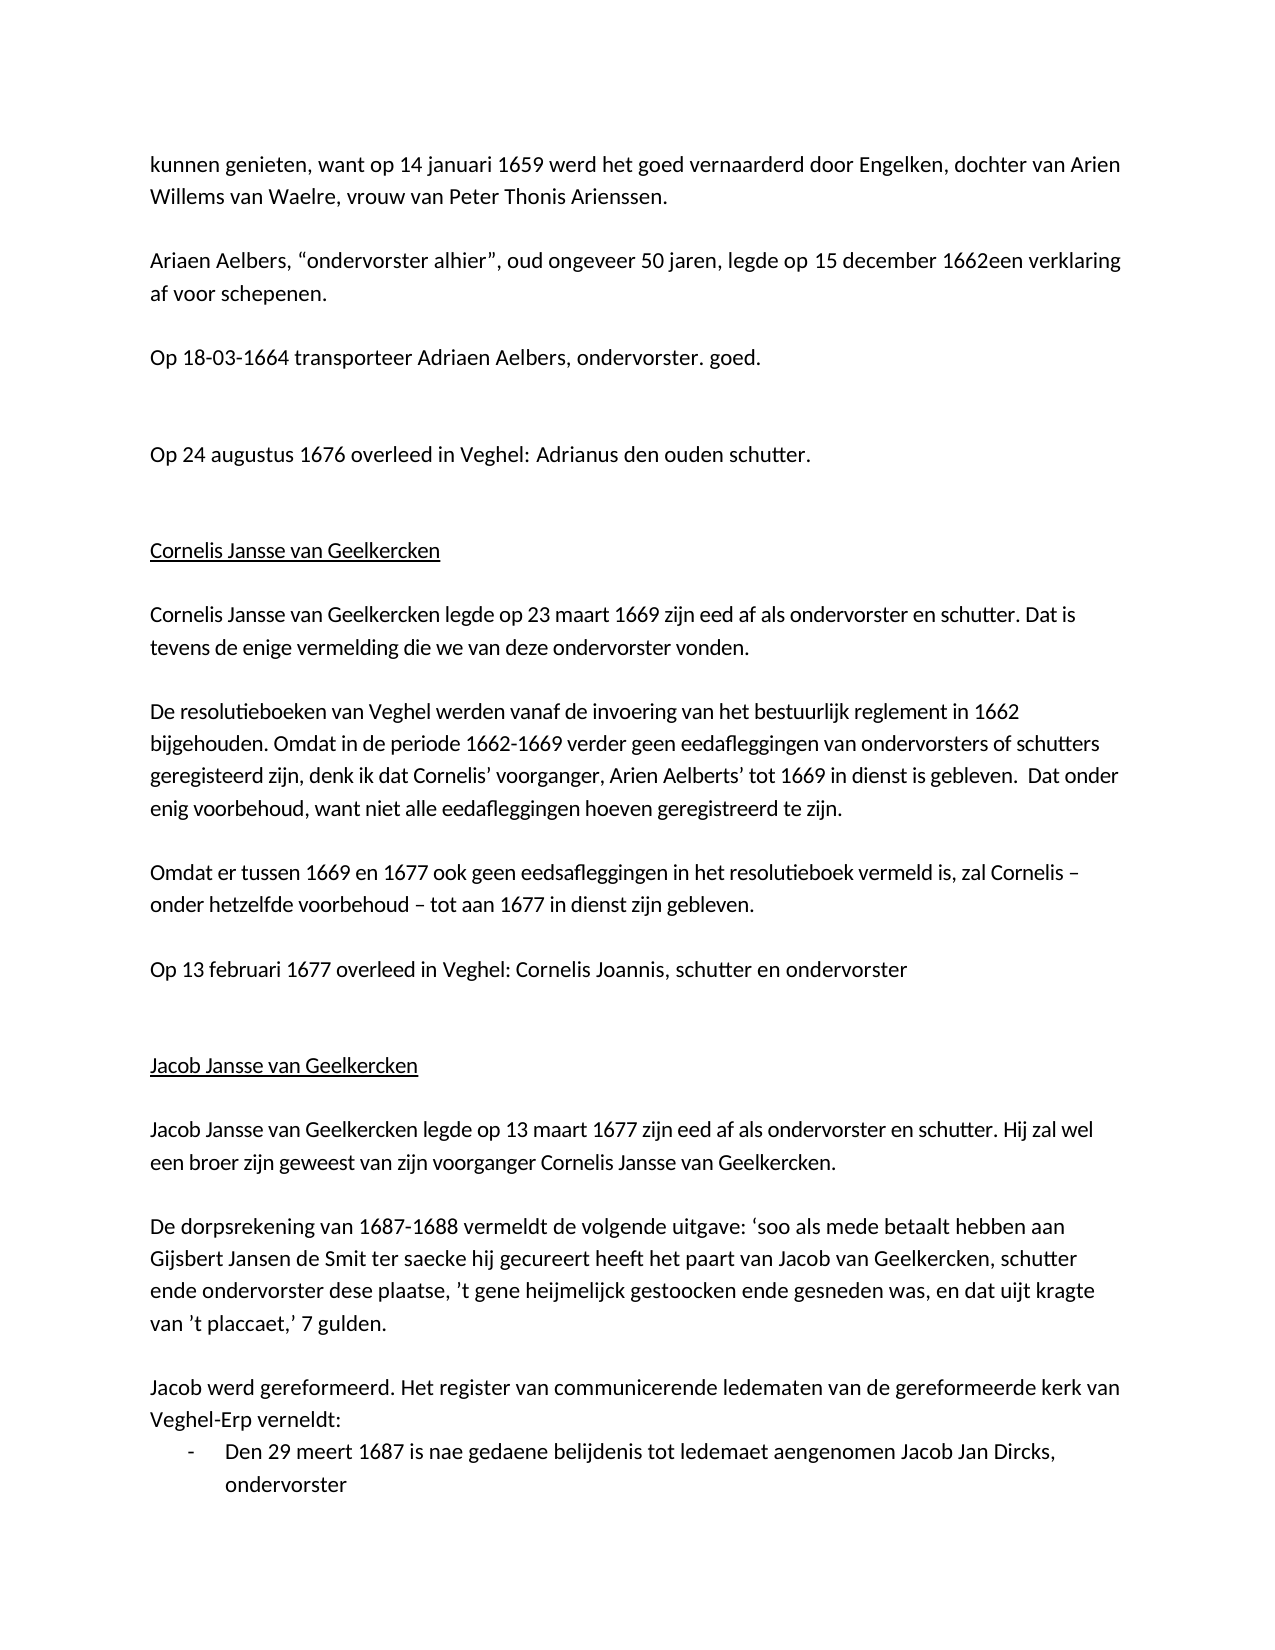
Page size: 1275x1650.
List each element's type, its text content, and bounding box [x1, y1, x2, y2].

text Cornelis Jansse van Geelkercken [150, 536, 1125, 564]
text Ariaen Aelbers, “ondervorster alhier”, oud ongeveer 50 jaren, legde op 15 december 1662een verklaring af voor schepenen. [150, 247, 1125, 307]
text Jacob werd gereformeerd. Het register van communicerende ledematen van de gereformeerde kerk van Veghel-Erp verneldt: [150, 1373, 1125, 1433]
text Op 13 februari 1677 overleed in Veghel: Cornelis Joannis, schutter en ondervorster [150, 955, 1125, 983]
text Op 18-03-1664 transporteer Adriaen Aelbers, ondervorster. goed. [150, 343, 1125, 371]
text Jacob Jansse van Geelkercken [150, 1051, 1125, 1079]
text Omdat er tussen 1669 en 1677 ook geen eedsafleggingen in het resolutieboek vermeld is, zal Cornelis –onder hetzelfde voorbehoud – tot aan 1677 in dienst zijn gebleven. [150, 858, 1125, 918]
text Cornelis Jansse van Geelkercken legde op 23 maart 1669 zijn eed af als ondervorster en schutter. Dat is tevens de enige vermelding die we van deze ondervorster vonden. [150, 601, 1125, 661]
text Op 24 augustus 1676 overleed in Veghel: Adrianus den ouden schutter. [150, 440, 1125, 468]
text De dorpsrekening van 1687-1688 vermeldt de volgende uitgave: ‘soo als mede betaalt hebben aan Gijsbert Jansen de Smit ter saecke hij gecureert heeft het paart van Jacob van Geelkercken, schutter ende ondervorster dese plaatse, ’t gene heijmelijck gestoocken ende gesneden was, en dat uijt kragte van ’t placcaet,’ 7 gulden. [150, 1212, 1125, 1337]
list Den 29 meert 1687 is nae gedaene belijdenis tot ledemaet aengenomen Jacob Jan Dircks, ondervorster [187, 1437, 1125, 1498]
text Jacob Jansse van Geelkercken legde op 13 maart 1677 zijn eed af als ondervorster en schutter. Hij zal wel een broer zijn geweest van zijn voorganger Cornelis Jansse van Geelkercken. [150, 1116, 1125, 1176]
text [150, 150, 1125, 210]
text De resolutieboeken van Veghel werden vanaf de invoering van het bestuurlijk reglement in 1662 bijgehouden. Omdat in de periode 1662-1669 verder geen eedafleggingen van ondervorsters of schutters geregisteerd zijn, denk ik dat Cornelis’ voorganger, Arien Aelberts’ tot 1669 in dienst is gebleven. Dat onder enig voorbehoud, want niet alle eedafleggingen hoeven geregistreerd te zijn. [150, 697, 1125, 822]
